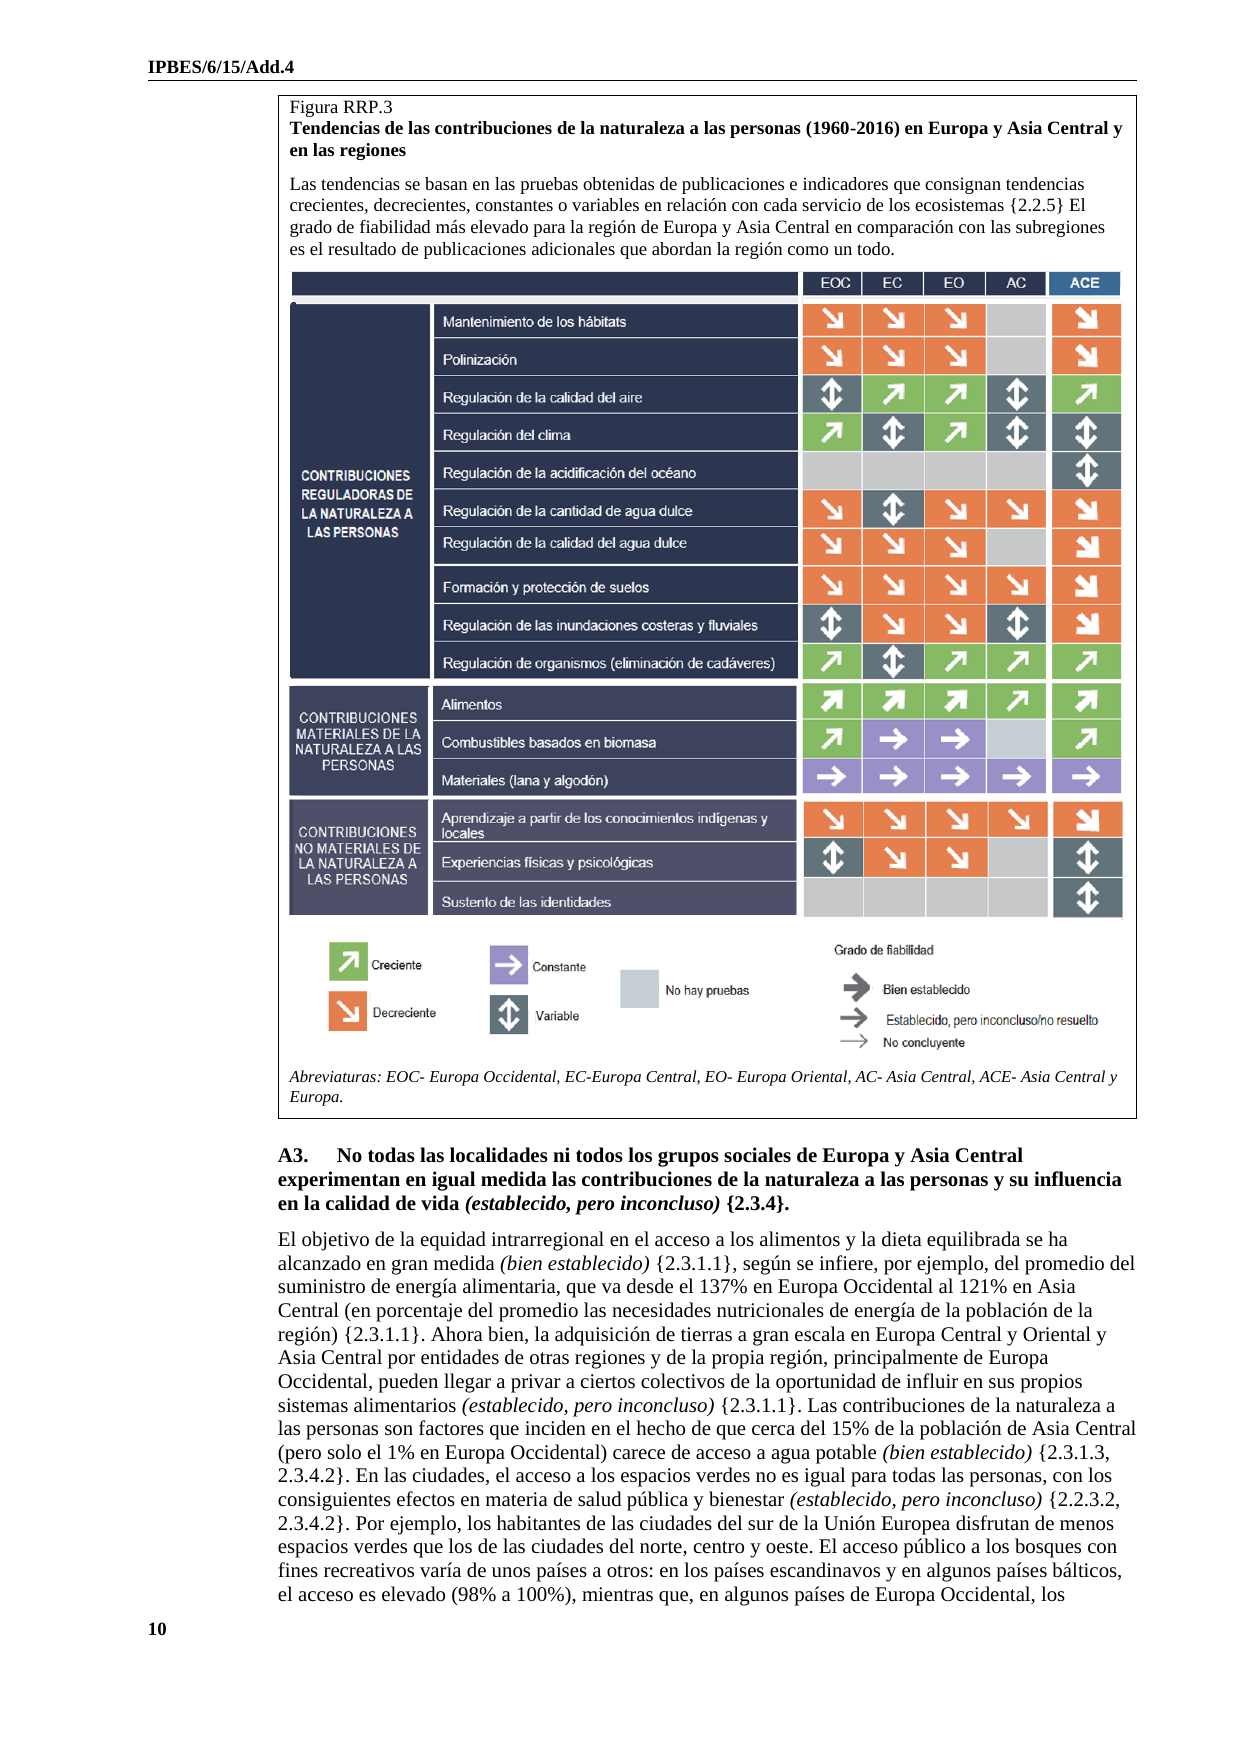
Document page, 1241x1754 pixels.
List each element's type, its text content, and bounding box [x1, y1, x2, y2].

text A3. No todas las localidades ni todos los grupos sociales de Europa y Asia Central experimentan en igual medida las contribuciones de la naturaleza a las personas y su influencia en la calidad de vida (establecido, pero inconcluso) {2.3.4}. [278, 1144, 1137, 1215]
table_cell [279, 271, 1136, 1067]
table_header Figura RRP.3 Tendencias de las contribuciones de la naturaleza a las personas (1960-2016) en Europa y Asia Central y en las regiones Las tendencias se basan en las pruebas obtenidas de publicaciones e indicadores que consignan tendencias crecientes, decrecientes, constantes o variables en relación con cada servicio de los ecosistemas {2.2.5} El grado de fiabilidad más elevado para la región de Europa y Asia Central en comparación con las subregiones es el resultado de publicaciones adicionales que abordan la región como un todo. [279, 96, 1136, 271]
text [278, 1227, 1137, 1606]
picture [289, 271, 1126, 1055]
table_cell Abreviaturas: EOC- Europa Occidental, EC-Europa Central, EO- Europa Oriental, AC- Asia Central, ACE- Asia Central y Europa. [279, 1067, 1136, 1118]
